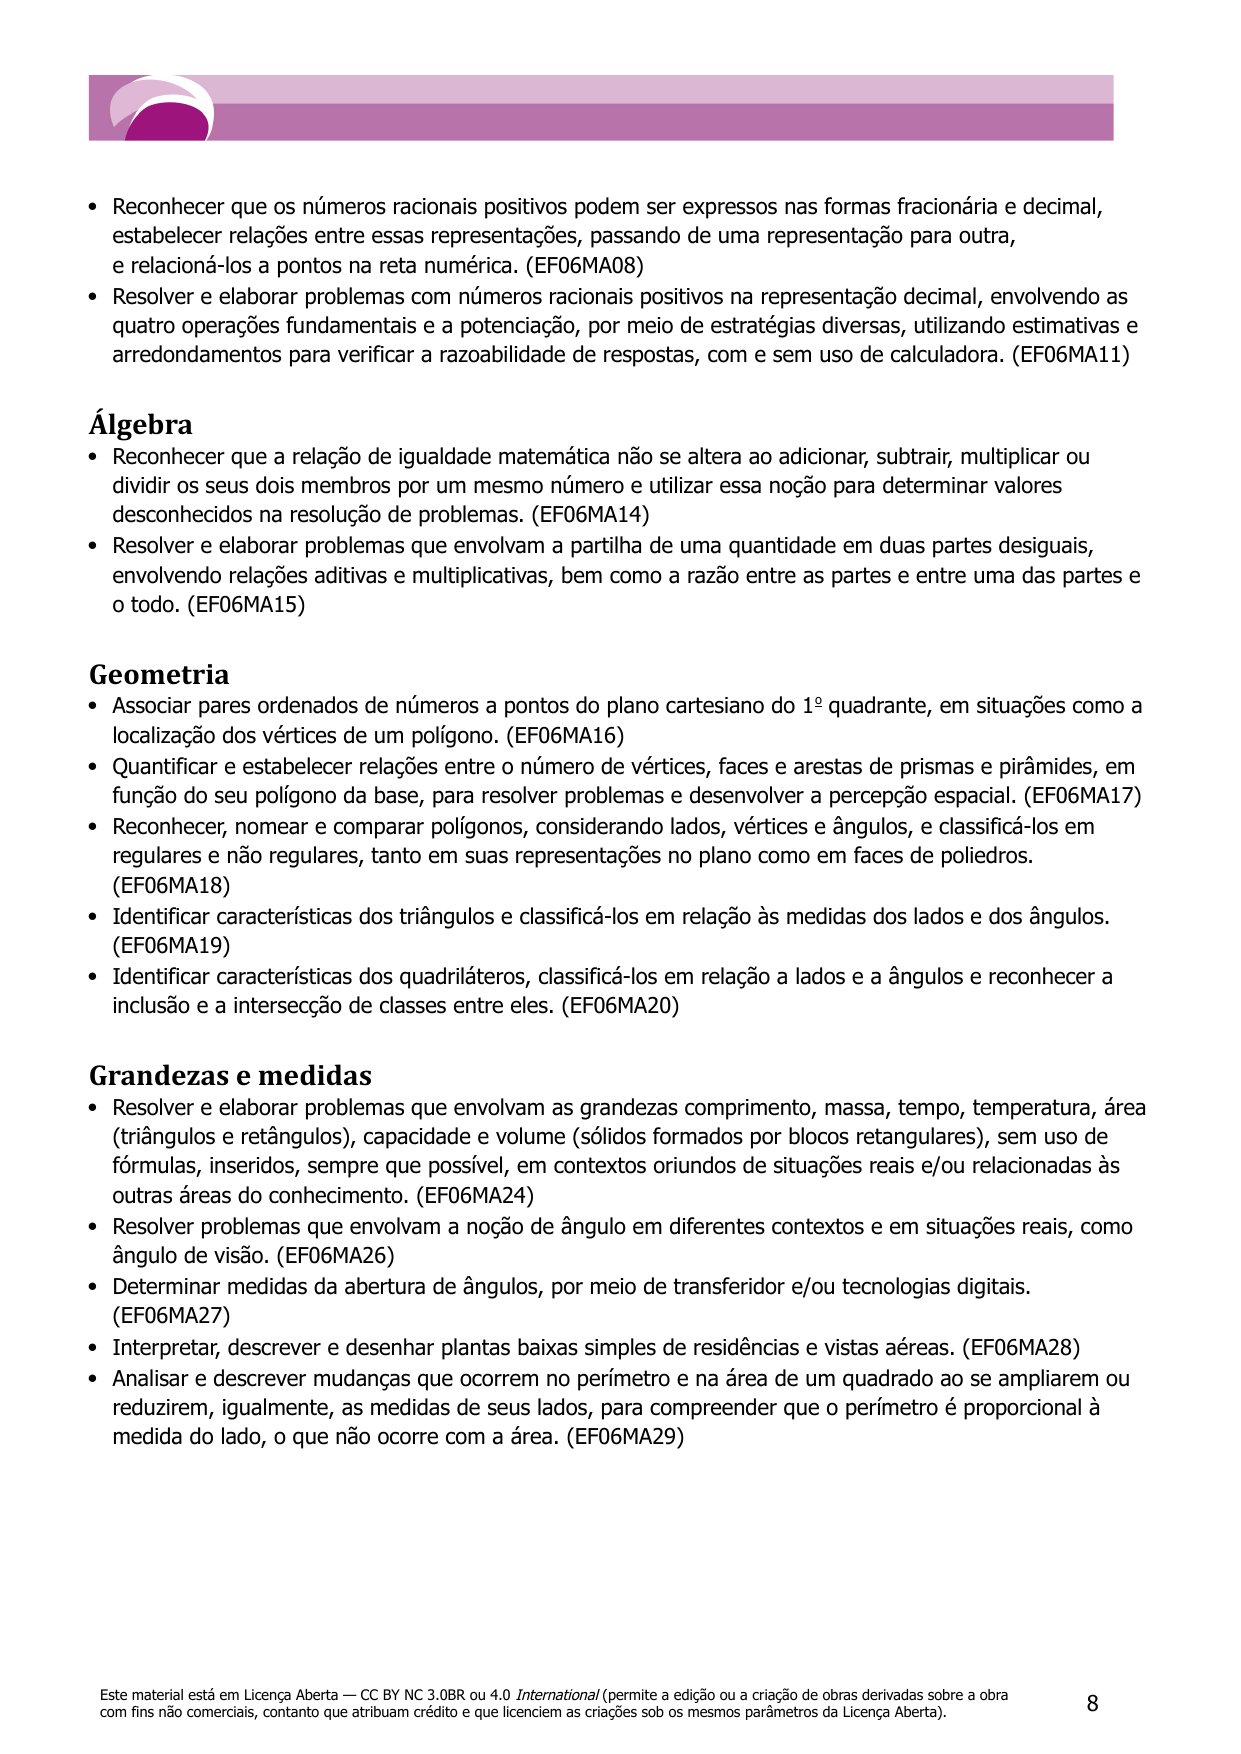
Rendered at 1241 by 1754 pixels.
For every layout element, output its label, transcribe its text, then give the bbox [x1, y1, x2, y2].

text Resolver e elaborar problemas que envolvam as grandezas comprimento, massa, tempo, temperatura, área (triângulos e retângulos), capacidade e volume (sólidos formados por blocos retangulares), sem uso de fórmulas, inseridos, sempre que possível, em contextos oriundos de situações reais e/ou relacionadas às outras áreas do conhecimento. (EF06MA24) [89, 1092, 1152, 1209]
text Identificar características dos triângulos e classificá-los em relação às medidas dos lados e dos ângulos. (EF06MA19) [89, 901, 1152, 959]
text Reconhecer que a relação de igualdade matemática não se altera ao adicionar, subtrair, multiplicar ou dividir os seus dois membros por um mesmo número e utilizar essa noção para determinar valores desconhecidos na resolução de problemas. (EF06MA14) [89, 441, 1152, 528]
text Resolver e elaborar problemas que envolvam a partilha de uma quantidade em duas partes desiguais, envolvendo relações aditivas e multiplicativas, bem como a razão entre as partes e entre uma das partes e o todo. (EF06MA15) [89, 531, 1152, 618]
text Determinar medidas da abertura de ângulos, por meio de transferidor e/ou tecnologias digitais. (EF06MA27) [89, 1271, 1152, 1330]
text Interpretar, descrever e desenhar plantas baixas simples de residências e vistas aéreas. (EF06MA28) [89, 1332, 1152, 1361]
text Reconhecer que os números racionais positivos podem ser expressos nas formas fracionária e decimal, estabelecer relações entre essas representações, passando de uma representação para outra, e relacioná-los a pontos na reta numérica. (EF06MA08) [89, 191, 1152, 279]
text Geometria [89, 656, 1152, 691]
text Álgebra [89, 407, 1152, 441]
text Quantificar e estabelecer relações entre o número de vértices, faces e arestas de prismas e pirâmides, em função do seu polígono da base, para resolver problemas e desenvolver a percepção espacial. (EF06MA17) [89, 751, 1152, 809]
text Resolver problemas que envolvam a noção de ângulo em diferentes contextos e em situações reais, como ângulo de visão. (EF06MA26) [89, 1211, 1152, 1269]
text Grandezas e medidas [89, 1058, 1152, 1092]
text Analisar e descrever mudanças que ocorrem no perímetro e na área de um quadrado ao se ampliarem ou reduzirem, igualmente, as medidas de seus lados, para compreender que o perímetro é proporcional à medida do lado, o que não ocorre com a área. (EF06MA29) [89, 1363, 1152, 1451]
text Resolver e elaborar problemas com números racionais positivos na representação decimal, envolvendo as quatro operações fundamentais e a potenciação, por meio de estratégias diversas, utilizando estimativas e arredondamentos para verificar a razoabilidade de respostas, com e sem uso de calculadora. (EF06MA11) [89, 281, 1152, 368]
text Reconhecer, nomear e comparar polígonos, considerando lados, vértices e ângulos, e classificá-los em regulares e não regulares, tanto em suas representações no plano como em faces de poliedros. (EF06MA18) [89, 811, 1152, 899]
picture [88, 75, 1114, 153]
text Identificar características dos quadriláteros, classificá-los em relação a lados e a ângulos e reconhecer a inclusão e a intersecção de classes entre eles. (EF06MA20) [89, 961, 1152, 1020]
text Associar pares ordenados de números a pontos do plano cartesiano do 1o quadrante, em situações como a localização dos vértices de um polígono. (EF06MA16) [89, 691, 1152, 749]
